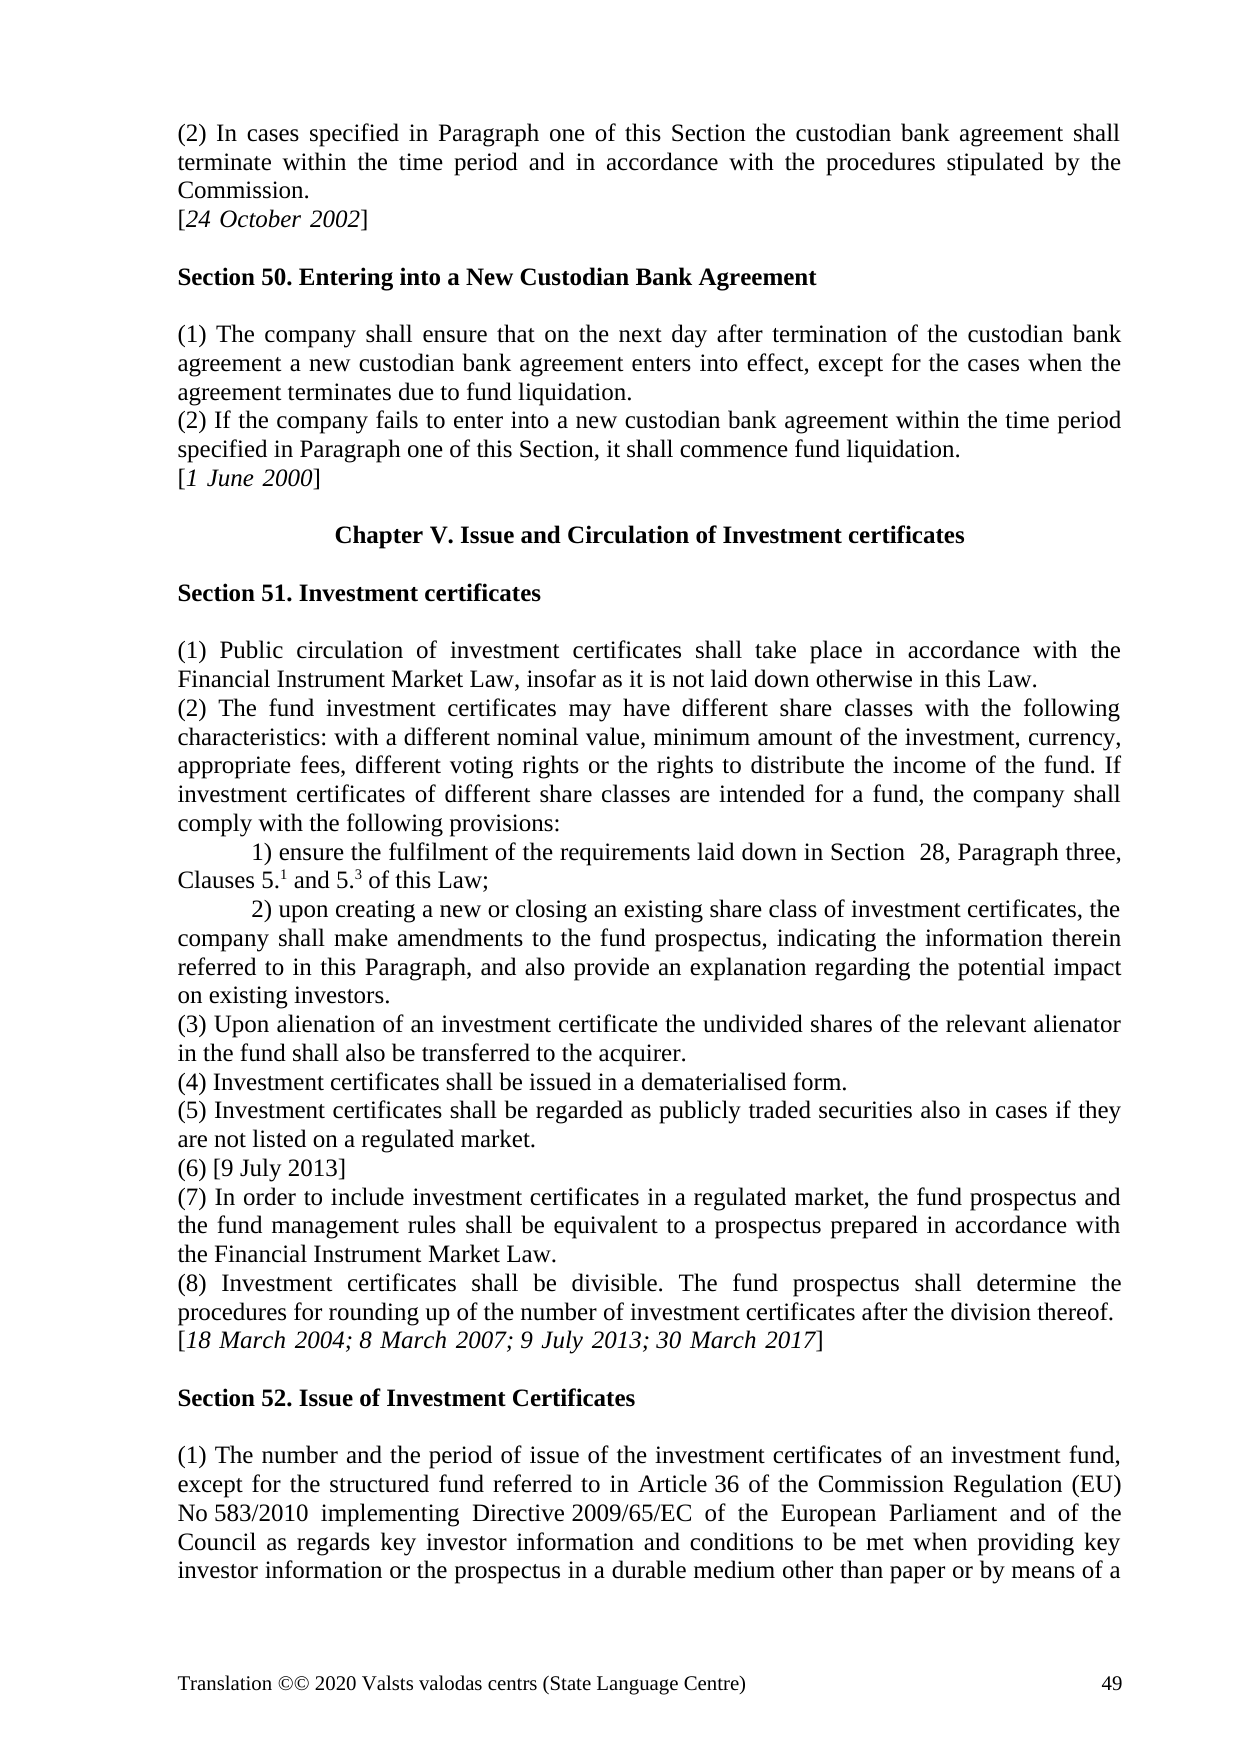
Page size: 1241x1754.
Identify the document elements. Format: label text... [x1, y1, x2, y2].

text Section 51. Investment certificates [177, 578, 1122, 607]
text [177, 1441, 1122, 1584]
text Section 50. Entering into a New Custodian Bank Agreement [177, 262, 1122, 291]
text Section 52. Issue of Investment Certificates [177, 1383, 1122, 1412]
text [1 June 2000] [177, 463, 1122, 492]
text 2) upon creating a new or closing an existing share class of investment certificates, the company shall make amendments to the fund prospectus, indicating the information therein referred to in this Paragraph, and also provide an explanation regarding the potential impact on existing investors. [177, 894, 1122, 1009]
text (6) [9 July 2013] [177, 1153, 1122, 1182]
text 1) ensure the fulfilment of the requirements laid down in Section 28, Paragraph three, Clauses 5.1 and 5.3 of this Law; [177, 837, 1122, 894]
text (3) Upon alienation of an investment certificate the undivided shares of the relevant alienator in the fund shall also be transferred to the acquirer. [177, 1009, 1122, 1067]
text (1) The company shall ensure that on the next day after termination of the custodian bank agreement a new custodian bank agreement enters into effect, except for the cases when the agreement terminates due to fund liquidation. [177, 319, 1122, 406]
text (7) In order to include investment certificates in a regulated market, the fund prospectus and the fund management rules shall be equivalent to a prospectus prepared in accordance with the Financial Instrument Market Law. [177, 1182, 1122, 1268]
text (8) Investment certificates shall be divisible. The fund prospectus shall determine the procedures for rounding up of the number of investment certificates after the division thereof. [177, 1268, 1122, 1326]
text (2) In cases specified in Paragraph one of this Section the custodian bank agreement shall terminate within the time period and in accordance with the procedures stipulated by the Commission. [177, 118, 1122, 204]
text (1) Public circulation of investment certificates shall take place in accordance with the Financial Instrument Market Law, insofar as it is not laid down otherwise in this Law. [177, 636, 1122, 693]
text [24 October 2002] [177, 204, 1122, 233]
text [18 March 2004; 8 March 2007; 9 July 2013; 30 March 2017] [177, 1326, 1122, 1354]
text (2) The fund investment certificates may have different share classes with the following characteristics: with a different nominal value, minimum amount of the investment, currency, appropriate fees, different voting rights or the rights to distribute the income of the fund. If investment certificates of different share classes are intended for a fund, the company shall comply with the following provisions: [177, 693, 1122, 837]
text Chapter V. Issue and Circulation of Investment certificates [177, 521, 1122, 549]
text (2) If the company fails to enter into a new custodian bank agreement within the time period specified in Paragraph one of this Section, it shall commence fund liquidation. [177, 406, 1122, 463]
text (5) Investment certificates shall be regarded as publicly traded securities also in cases if they are not listed on a regulated market. [177, 1096, 1122, 1153]
text (4) Investment certificates shall be issued in a dematerialised form. [177, 1067, 1122, 1096]
